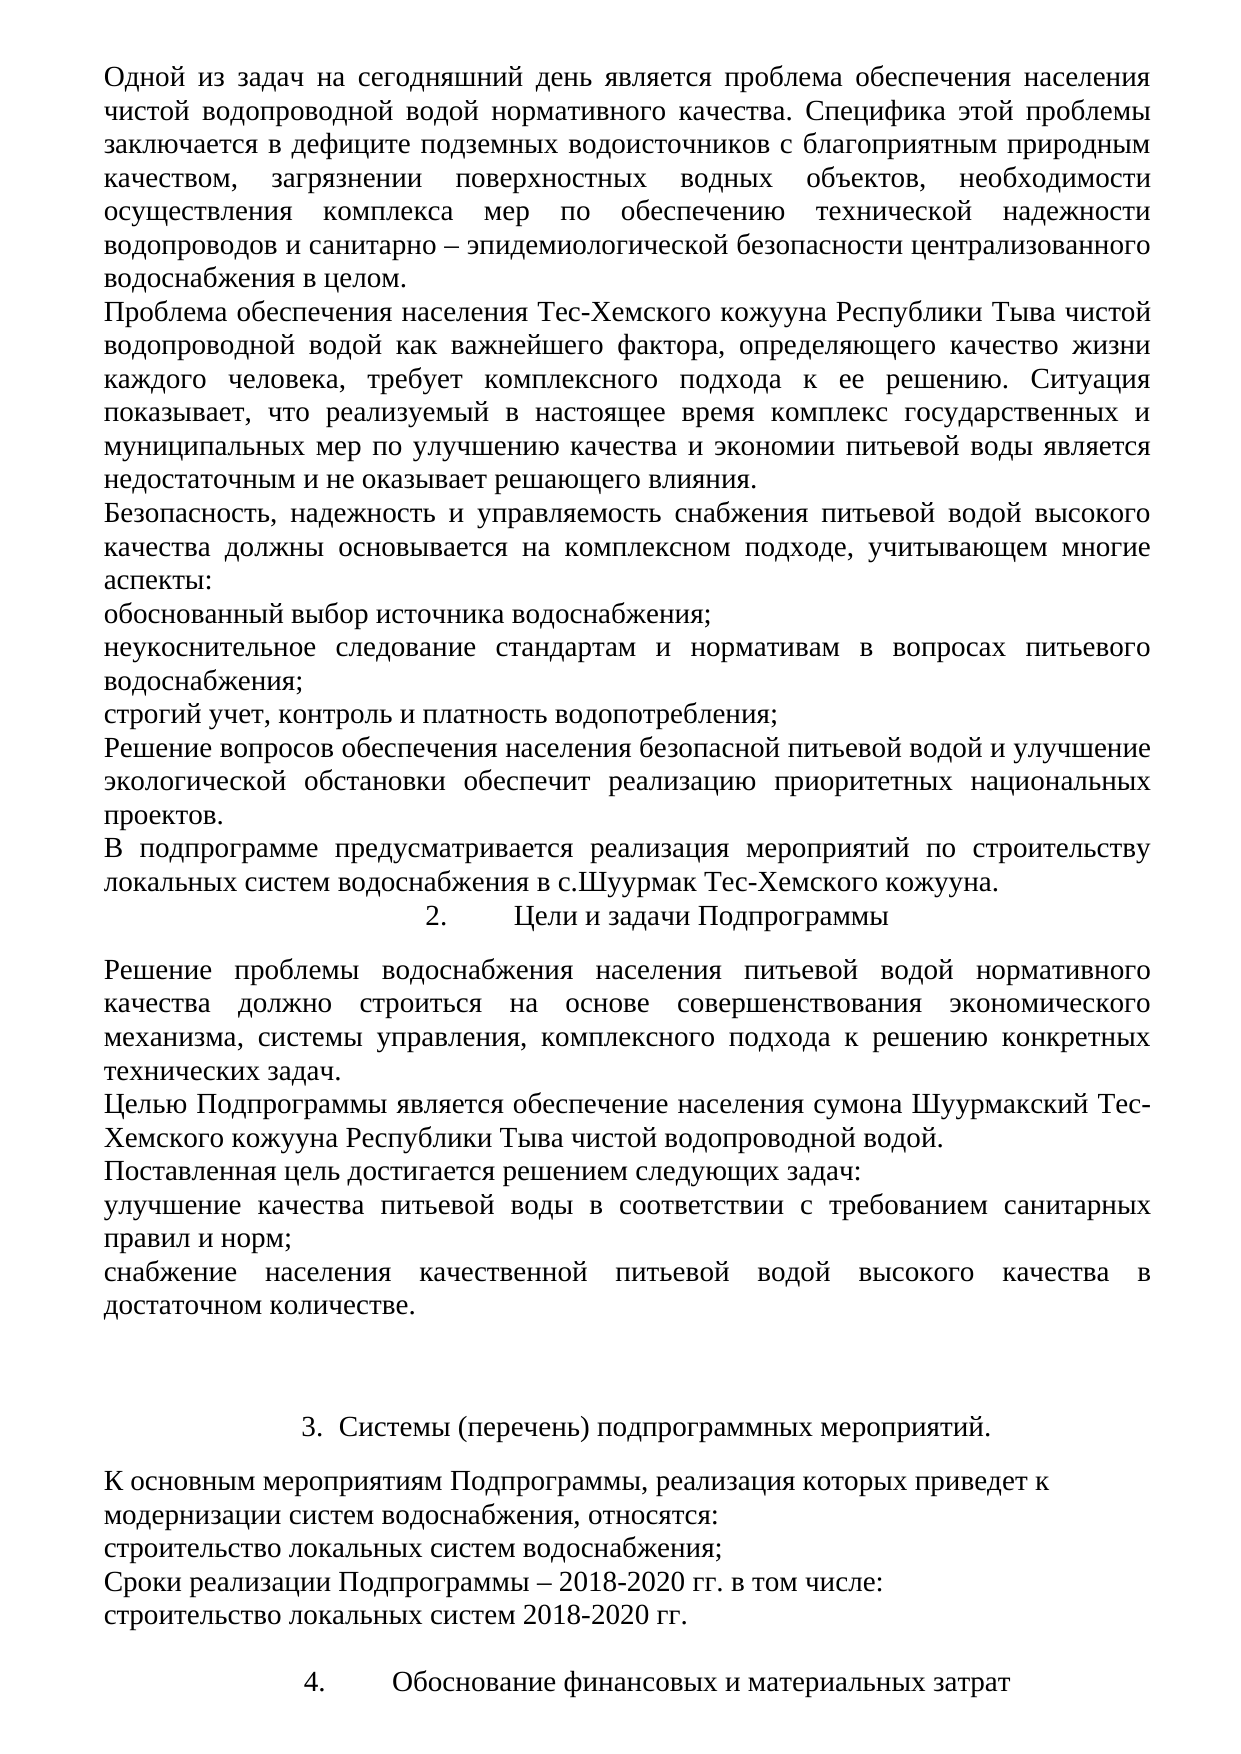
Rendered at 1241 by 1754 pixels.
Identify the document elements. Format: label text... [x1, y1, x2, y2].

text Одной из задач на сегодняшний день является проблема обеспечения населения чистой водопроводной водой нормативного качества. Специфика этой проблемы заключается в дефиците подземных водоисточников с благоприятным природным качеством, загрязнении поверхностных водных объектов, необходимости осуществления комплекса мер по обеспечению технической надежности водопроводов и санитарно – эпидемиологической безопасности централизованного водоснабжения в целом. [103, 59, 1152, 294]
text строительство локальных систем 2018-2020 гг. [103, 1597, 1152, 1631]
list Системы (перечень) подпрограммных мероприятий. [141, 1409, 1152, 1442]
text строгий учет, контроль и платность водопотребления; [103, 696, 1152, 730]
text неукоснительное следование стандартам и нормативам в вопросах питьевого водоснабжения; [103, 629, 1152, 696]
text Решение проблемы водоснабжения населения питьевой водой нормативного качества должно строиться на основе совершенствования экономического механизма, системы управления, комплексного подхода к решению конкретных технических задач. [103, 952, 1152, 1086]
text Безопасность, надежность и управляемость снабжения питьевой водой высокого качества должны основывается на комплексном подходе, учитывающем многие аспекты: [103, 495, 1152, 596]
text Сроки реализации Подпрограммы – 2018-2020 гг. в том числе: [103, 1564, 1152, 1597]
text Проблема обеспечения населения Тес-Хемского кожууна Республики Тыва чистой водопроводной водой как важнейшего фактора, определяющего качество жизни каждого человека, требует комплексного подхода к ее решению. Ситуация показывает, что реализуемый в настоящее время комплекс государственных и муниципальных мер по улучшению качества и экономии питьевой воды является недостаточным и не оказывает решающего влияния. [103, 294, 1152, 495]
text В подпрограмме предусматривается реализация мероприятий по строительству локальных систем водоснабжения в с.Шуурмак Тес-Хемского кожууна. [103, 831, 1152, 898]
text обоснованный выбор источника водоснабжения; [103, 596, 1152, 629]
text К основным мероприятиям Подпрограммы, реализация которых приведет к модернизации систем водоснабжения, относятся: [103, 1463, 1152, 1530]
list Обоснование финансовых и материальных затрат [103, 1664, 1152, 1698]
text улучшение качества питьевой воды в соответствии с требованием санитарных правил и норм; [103, 1187, 1152, 1254]
list Цели и задачи Подпрограммы [103, 898, 1152, 931]
text Решение вопросов обеспечения населения безопасной питьевой водой и улучшение экологической обстановки обеспечит реализацию приоритетных национальных проектов. [103, 730, 1152, 831]
text Целью Подпрограммы является обеспечение населения сумона Шуурмакский Тес-Хемского кожууна Республики Тыва чистой водопроводной водой. [103, 1086, 1152, 1153]
text Поставленная цель достигается решением следующих задач: [103, 1153, 1152, 1187]
text строительство локальных систем водоснабжения; [103, 1530, 1152, 1564]
text снабжение населения качественной питьевой водой высокого качества в достаточном количестве. [103, 1254, 1152, 1321]
